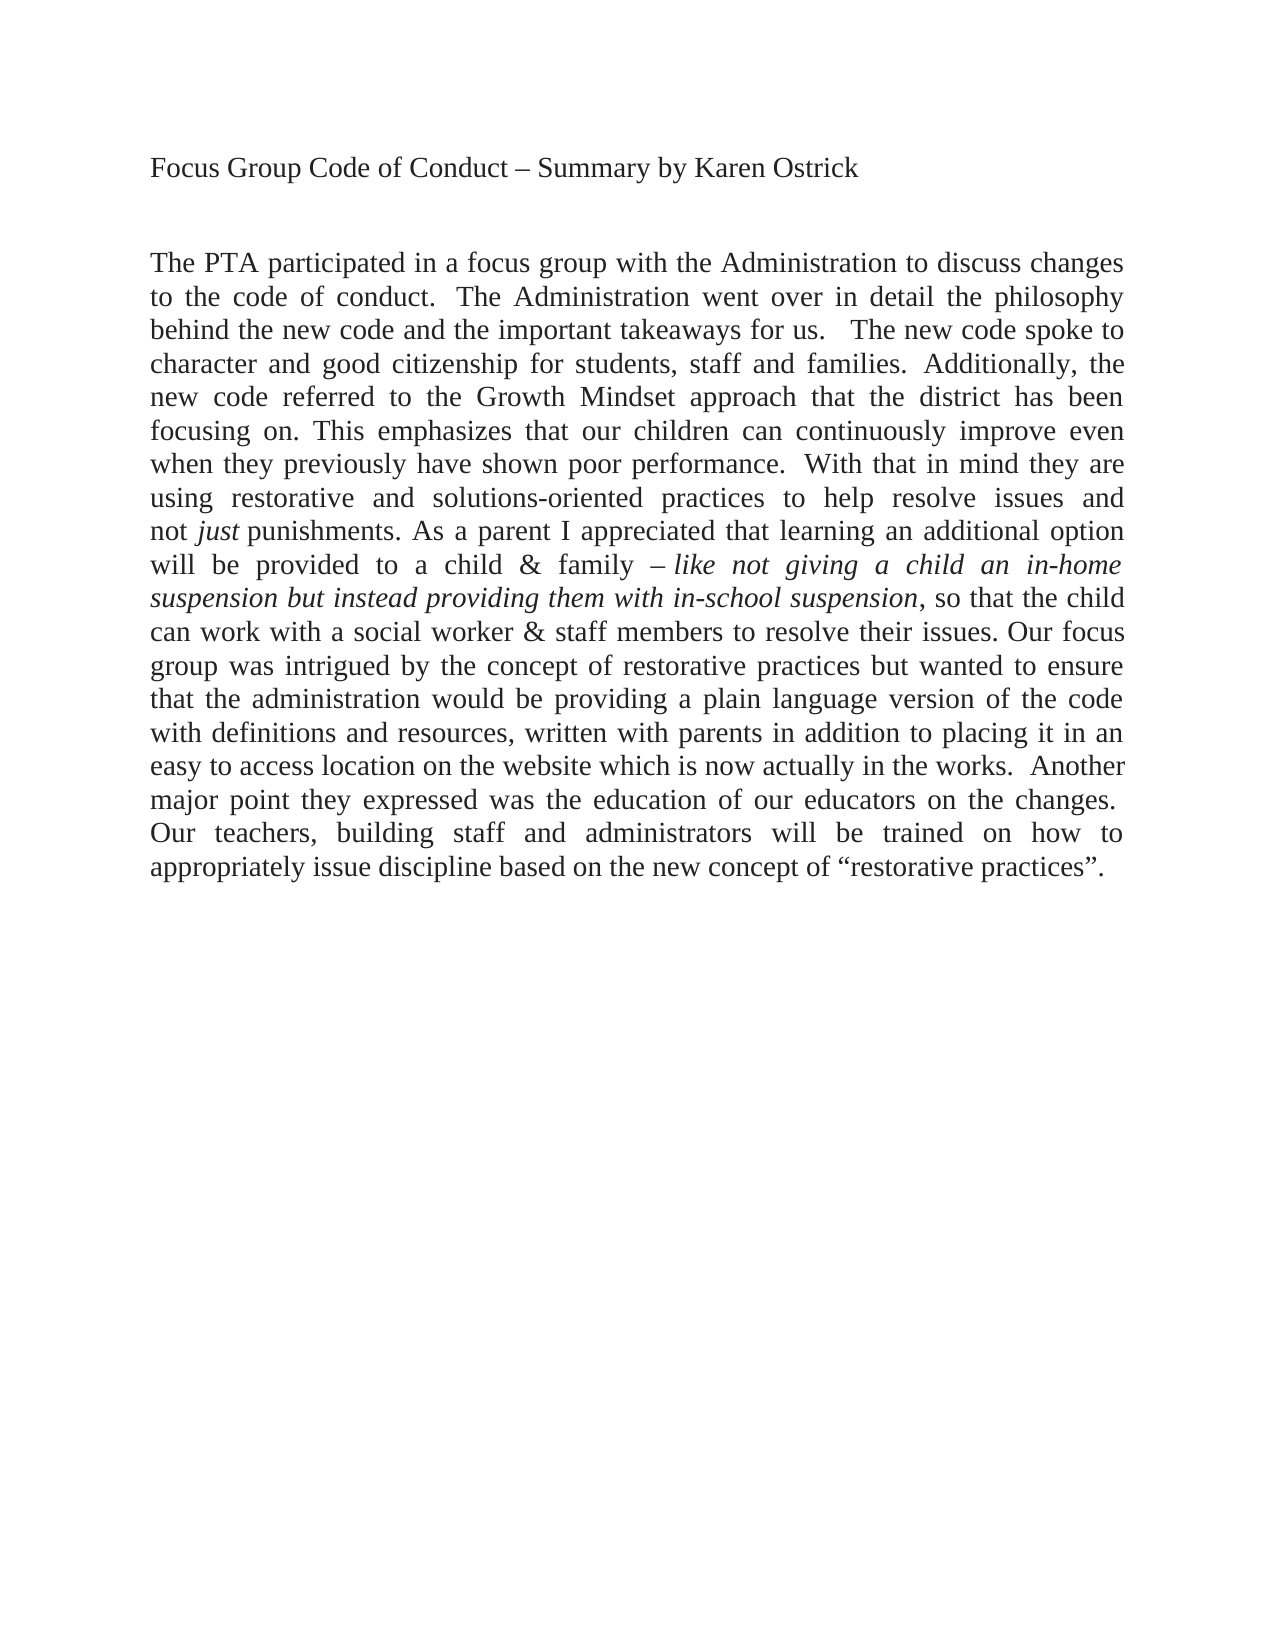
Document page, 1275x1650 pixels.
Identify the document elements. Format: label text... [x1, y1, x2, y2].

text Focus Group Code of Conduct – Summary by Karen Ostrick [150, 150, 1125, 212]
text The PTA participated in a focus group with the Administration to discuss changes to the code of conduct. The Administration went over in detail the philosophy behind the new code and the important takeaways for us. The new code spoke to character and good citizenship for students, staff and families. Additionally, the new code referred to the Growth Mindset approach that the district has been focusing on. This emphasizes that our children can continuously improve even when they previously have shown poor performance. With that in mind they are using restorative and solutions-oriented practices to help resolve issues and not just punishments. As a parent I appreciated that learning an additional option will be provided to a child & family – like not giving a child an in-home suspension but instead providing them with in-school suspension, so that the child can work with a social worker & staff members to resolve their issues. Our focus group was intrigued by the concept of restorative practices but wanted to ensure that the administration would be providing a plain language version of the code with definitions and resources, written with parents in addition to placing it in an easy to access location on the website which is now actually in the works. Another major point they expressed was the education of our educators on the changes. Our teachers, building staff and administrators will be trained on how to appropriately issue discipline based on the new concept of “restorative practices”. [150, 245, 1125, 882]
